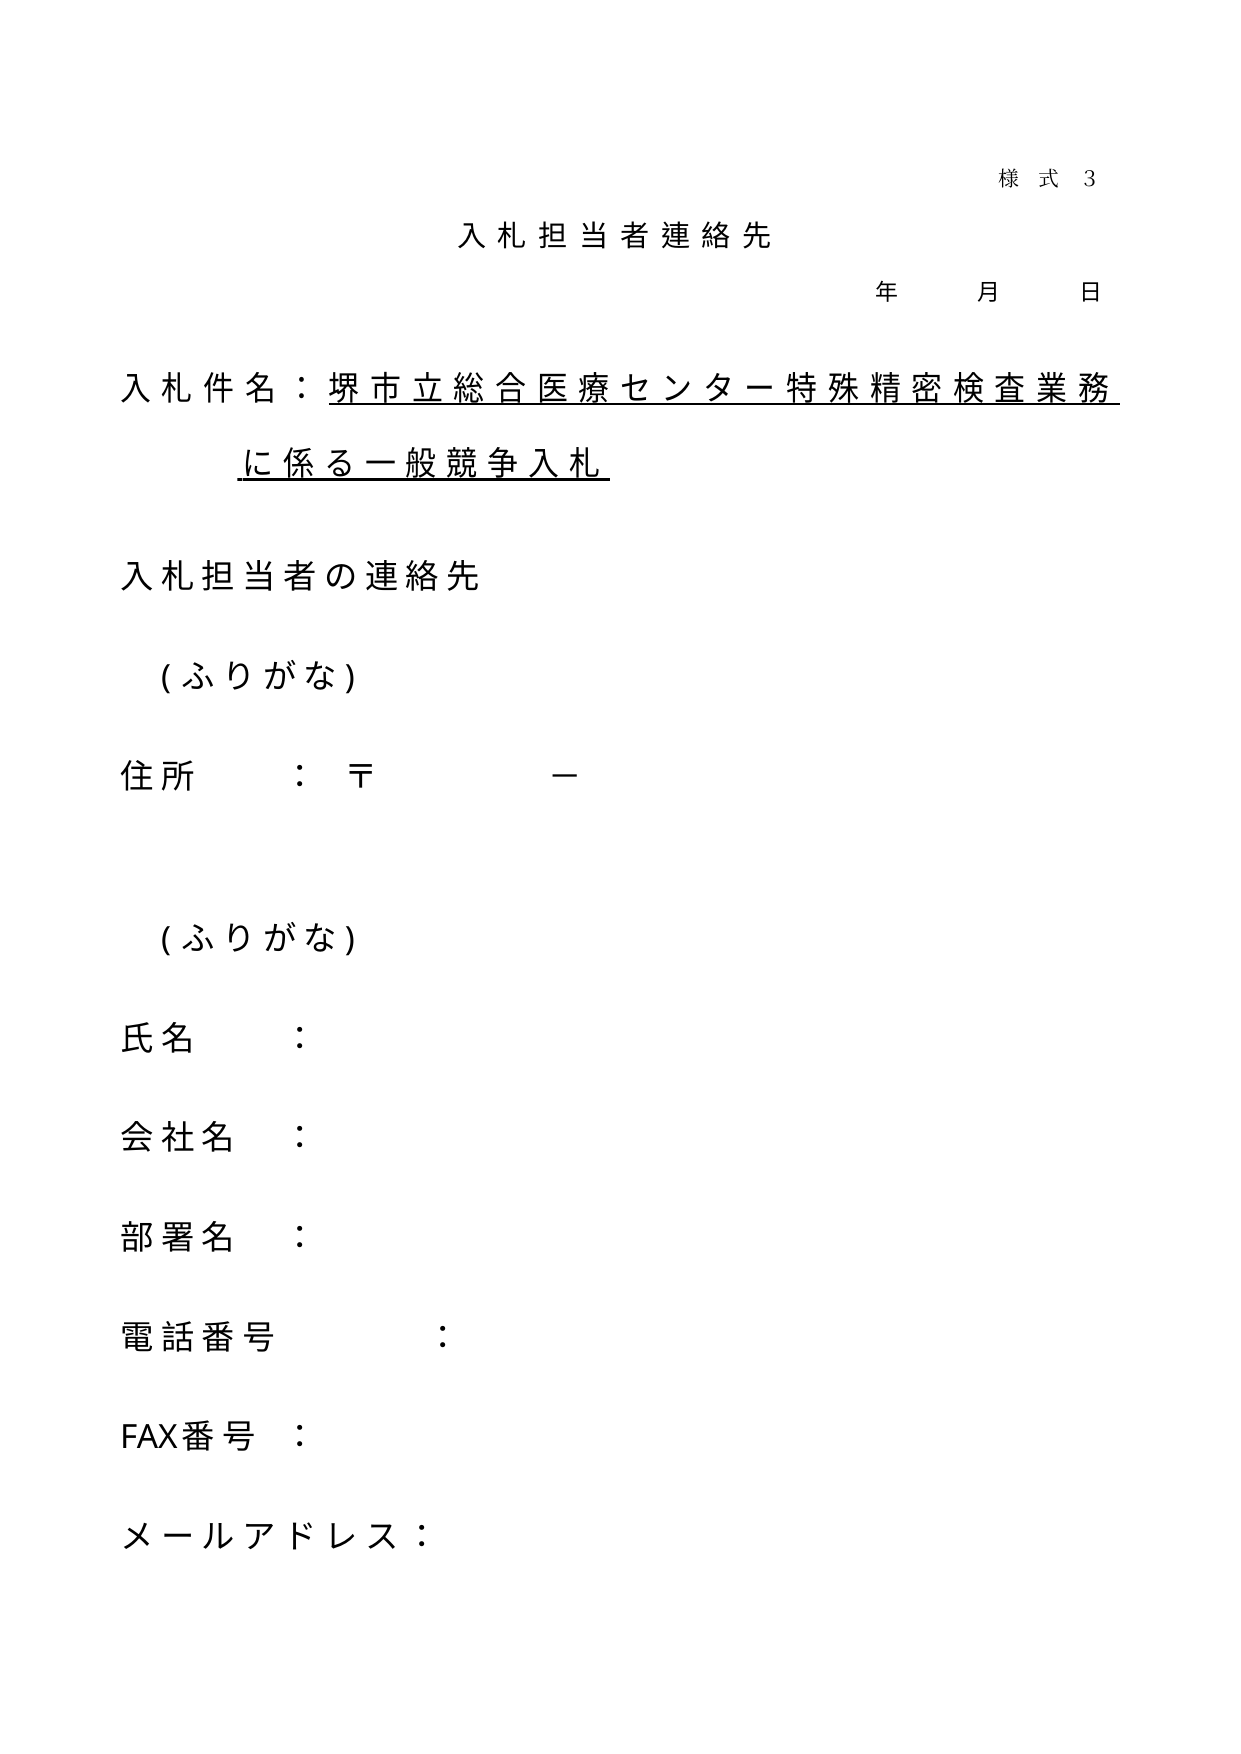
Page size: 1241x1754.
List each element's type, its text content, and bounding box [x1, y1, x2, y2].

text 住所 ： 〒 － [120, 736, 1120, 812]
text (ふりがな) [120, 898, 1120, 973]
text 電話番号 ： [120, 1297, 1120, 1373]
text 年 月 日 [120, 272, 1120, 310]
text 入札件名：堺市立総合医療センター特殊精密検査業務に係る一般競争入札 [120, 348, 1120, 499]
text (ふりがな) [120, 636, 1120, 712]
text FAX番号 ： [120, 1397, 1120, 1472]
text 様式３ [120, 158, 1120, 196]
text 氏名 ： [120, 998, 1120, 1073]
text 入札担当者の連絡先 [120, 537, 1120, 612]
text 部署名 ： [120, 1197, 1120, 1273]
text 入札担当者連絡先 [120, 196, 1120, 272]
text 会社名 ： [120, 1097, 1120, 1173]
text メールアドレス： [120, 1497, 1120, 1572]
